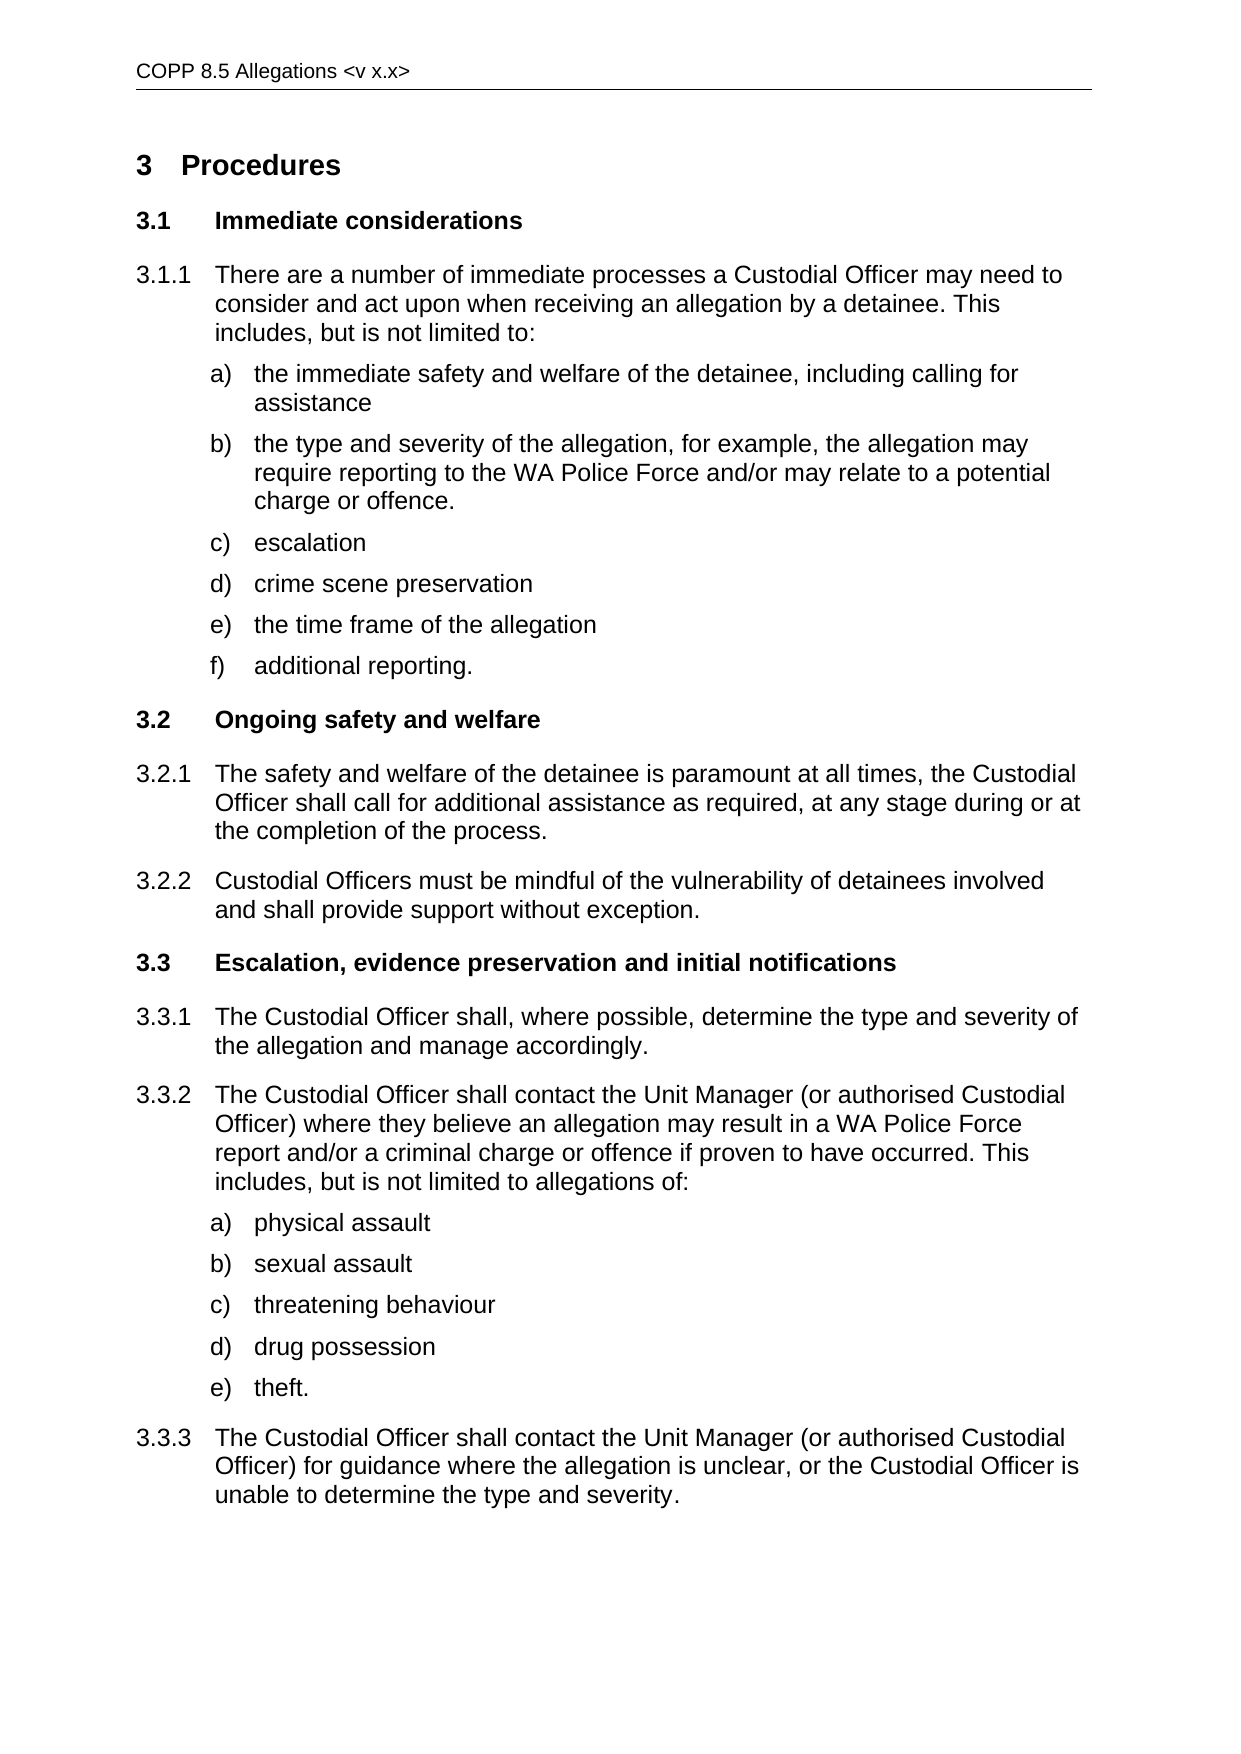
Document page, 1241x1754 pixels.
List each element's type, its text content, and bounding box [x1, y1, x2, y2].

list additional reporting. [210, 651, 1092, 680]
subtitle Immediate considerations [136, 206, 1092, 235]
subtitle The safety and welfare of the detainee is paramount at all times, the Custodial Officer shall call for additional assistance as required, at any stage during or at the completion of the process. [136, 759, 1092, 845]
list escalation [210, 527, 1092, 556]
list threatening behaviour [210, 1290, 1092, 1319]
list the immediate safety and welfare of the detainee, including calling for assistance [210, 359, 1092, 416]
list the type and severity of the allegation, for example, the allegation may require reporting to the WA Police Force and/or may relate to a potential charge or offence. [210, 429, 1092, 515]
subtitle Custodial Officers must be mindful of the vulnerability of detainees involved and shall provide support without exception. [136, 866, 1092, 923]
list physical assault [210, 1208, 1092, 1237]
list drug possession [210, 1332, 1092, 1360]
subtitle Escalation, evidence preservation and initial notifications [136, 948, 1092, 977]
subtitle Ongoing safety and welfare [136, 705, 1092, 734]
list sexual assault [210, 1249, 1092, 1278]
subtitle Procedures [136, 148, 1092, 181]
subtitle There are a number of immediate processes a Custodial Officer may need to consider and act upon when receiving an allegation by a detainee. This includes, but is not limited to: [136, 260, 1092, 346]
subtitle The Custodial Officer shall, where possible, determine the type and severity of the allegation and manage accordingly. [136, 1002, 1092, 1059]
subtitle The Custodial Officer shall contact the Unit Manager (or authorised Custodial Officer) for guidance where the allegation is unclear, or the Custodial Officer is unable to determine the type and severity. [136, 1422, 1092, 1509]
list crime scene preservation [210, 569, 1092, 597]
list the time frame of the allegation [210, 610, 1092, 639]
list theft. [210, 1373, 1092, 1402]
subtitle The Custodial Officer shall contact the Unit Manager (or authorised Custodial Officer) where they believe an allegation may result in a WA Police Force report and/or a criminal charge or offence if proven to have occurred. This includes, but is not limited to allegations of: [136, 1080, 1092, 1195]
